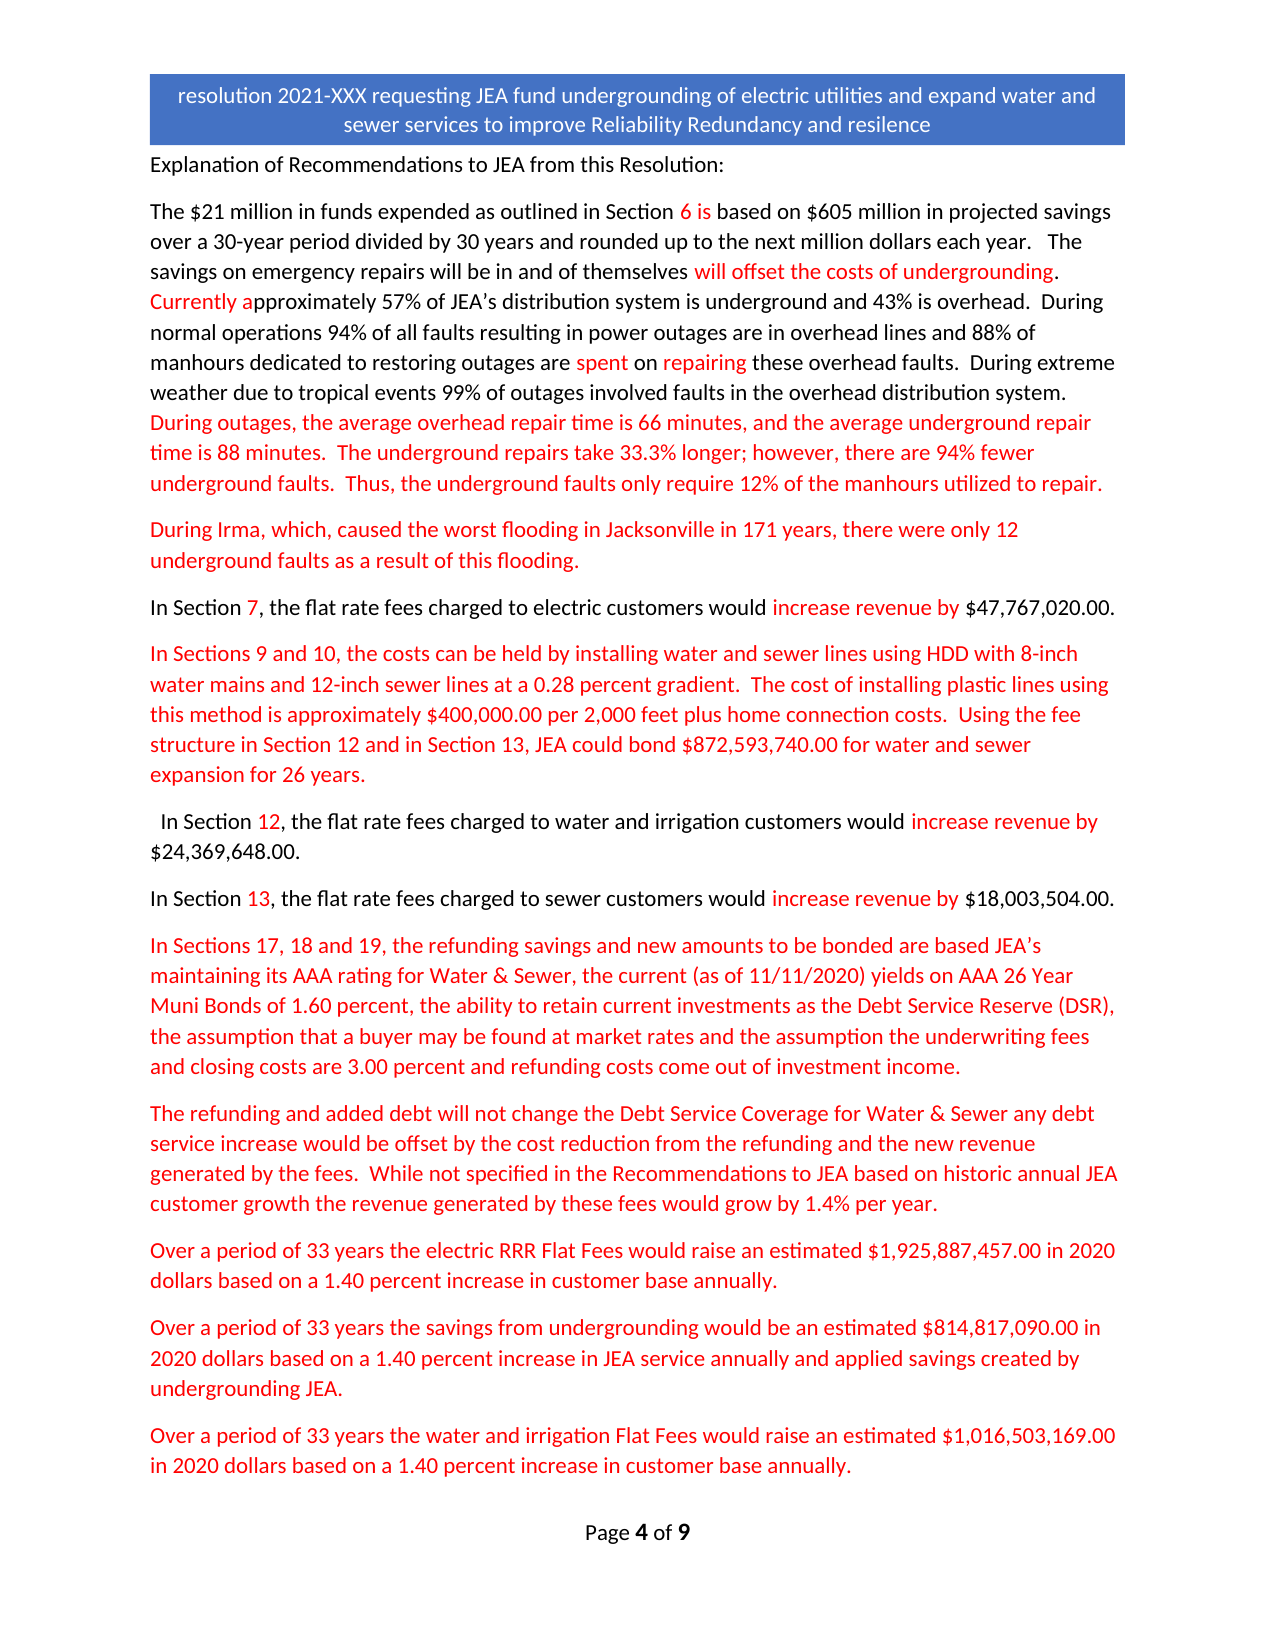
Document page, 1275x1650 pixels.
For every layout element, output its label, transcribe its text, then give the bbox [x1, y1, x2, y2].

text In Section 13, the flat rate fees charged to sewer customers would increase revenue by $18,003,504.00. [150, 884, 1125, 912]
text The refunding and added debt will not change the Debt Service Coverage for Water & Sewer any debt service increase would be offset by the cost reduction from the refunding and the new revenue generated by the fees. While not specified in the Recommendations to JEA based on historic annual JEA customer growth the revenue generated by these fees would grow by 1.4% per year. [150, 1099, 1125, 1218]
text Over a period of 33 years the electric RRR Flat Fees would raise an estimated $1,925,887,457.00 in 2020 dollars based on a 1.40 percent increase in customer base annually. [150, 1236, 1125, 1295]
text In Sections 9 and 10, the costs can be held by installing water and sewer lines using HDD with 8-inch water mains and 12-inch sewer lines at a 0.28 percent gradient. The cost of installing plastic lines using this method is approximately $400,000.00 per 2,000 feet plus home connection costs. Using the fee structure in Section 12 and in Section 13, JEA could bond $872,593,740.00 for water and sewer expansion for 26 years. [150, 639, 1125, 788]
text Over a period of 33 years the water and irrigation Flat Fees would raise an estimated $1,016,503,169.00 in 2020 dollars based on a 1.40 percent increase in customer base annually. [150, 1421, 1125, 1479]
text In Sections 17, 18 and 19, the refunding savings and new amounts to be bonded are based JEA’s maintaining its AAA rating for Water & Sewer, the current (as of 11/11/2020) yields on AAA 26 Year Muni Bonds of 1.60 percent, the ability to retain current investments as the Debt Service Reserve (DSR), the assumption that a buyer may be found at market rates and the assumption the underwriting fees and closing costs are 3.00 percent and refunding costs come out of investment income. [150, 931, 1125, 1080]
text In Section 7, the flat rate fees charged to electric customers would increase revenue by $47,767,020.00. [150, 593, 1125, 621]
text In Section 12, the flat rate fees charged to water and irrigation customers would increase revenue by $24,369,648.00. [150, 807, 1125, 866]
text During Irma, which, caused the worst flooding in Jacksonville in 171 years, there were only 12 underground faults as a result of this flooding. [150, 516, 1125, 574]
text The $21 million in funds expended as outlined in Section 6 is based on $605 million in projected savings over a 30-year period divided by 30 years and rounded up to the next million dollars each year. The savings on emergency repairs will be in and of themselves will offset the costs of undergrounding. Currently approximately 57% of JEA’s distribution system is underground and 43% is overhead. During normal operations 94% of all faults resulting in power outages are in overhead lines and 88% of manhours dedicated to restoring outages are spent on repairing these overhead faults. During extreme weather due to tropical events 99% of outages involved faults in the overhead distribution system. During outages, the average overhead repair time is 66 minutes, and the average underground repair time is 88 minutes. The underground repairs take 33.3% longer; however, there are 94% fewer underground faults. Thus, the underground faults only require 12% of the manhours utilized to repair. [150, 197, 1125, 497]
text Over a period of 33 years the savings from undergrounding would be an estimated $814,817,090.00 in 2020 dollars based on a 1.40 percent increase in JEA service annually and applied savings created by undergrounding JEA. [150, 1313, 1125, 1402]
text Explanation of Recommendations to JEA from this Resolution: [150, 150, 1125, 178]
